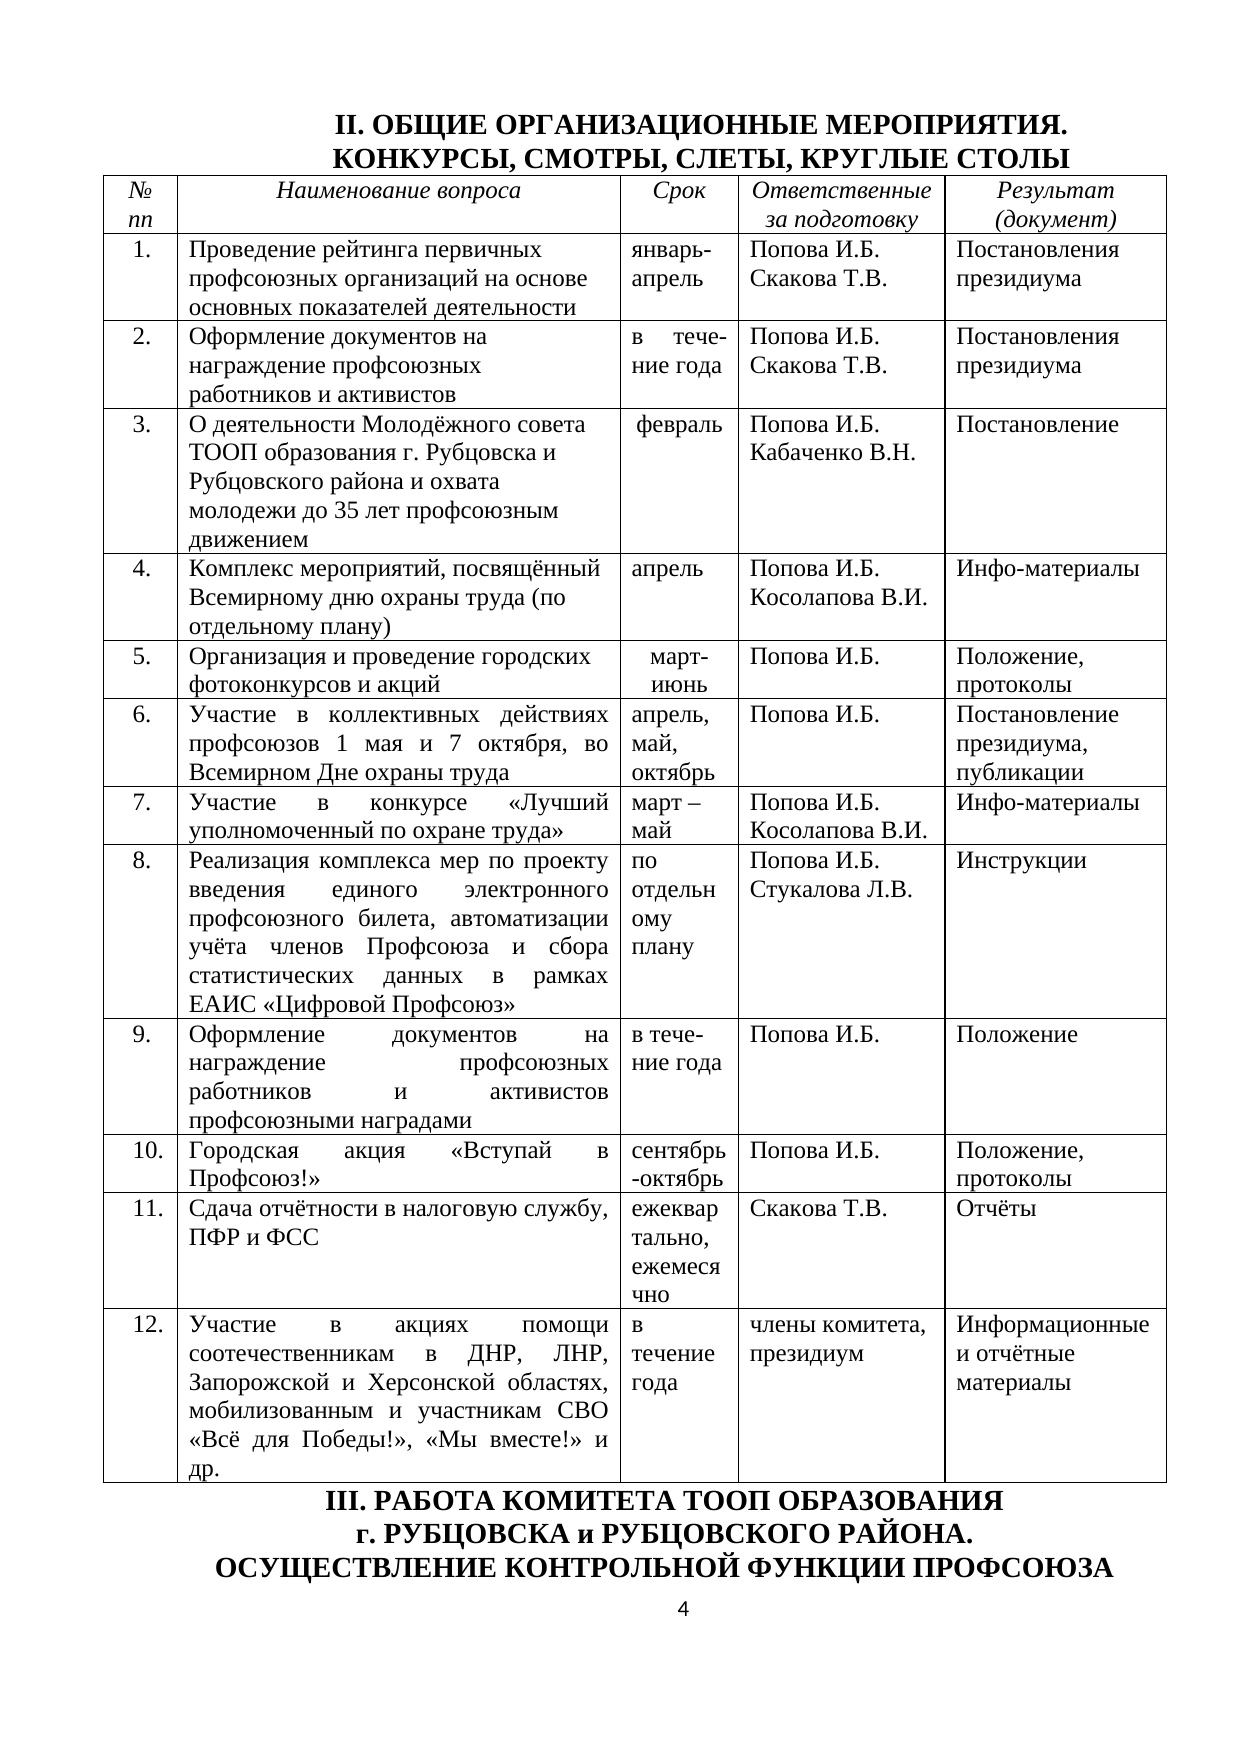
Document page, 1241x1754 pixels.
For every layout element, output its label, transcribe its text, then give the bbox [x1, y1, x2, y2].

table_cell [104, 845, 177, 1018]
table_header Ответственные за подготовку [739, 176, 944, 233]
table_cell Попова И.Б. Косолапова В.И. [739, 787, 944, 844]
table_cell сентябрь-октябрь [621, 1135, 738, 1192]
table_cell Отчёты [946, 1193, 1166, 1308]
table_cell Постановления президиума [946, 234, 1166, 320]
table_cell [104, 699, 177, 786]
table_cell Оформление документов на награждение профсоюзных работников и активистов [178, 321, 620, 408]
table_cell [104, 234, 177, 320]
table_header Срок [621, 176, 738, 233]
table_cell Положение, протоколы [946, 641, 1166, 698]
table_cell Положение, протоколы [946, 1135, 1166, 1192]
table_cell Организация и проведение городских фотоконкурсов и акций [178, 641, 620, 698]
table_cell Участие в акциях помощи соотечественникам в ДНР, ЛНР, Запорожской и Херсонской областях, мобилизованным и участникам СВО «Всё для Победы!», «Мы вместе!» и др. [178, 1309, 620, 1482]
table_cell Постановления президиума [946, 321, 1166, 408]
table_cell Попова И.Б. [739, 699, 944, 786]
table_cell в течение года [621, 321, 738, 408]
table_cell Попова И.Б. Косолапова В.И. [739, 554, 944, 640]
table_cell [104, 1193, 177, 1308]
table_header № пп [104, 176, 177, 233]
table_cell Скакова Т.В. [739, 1193, 944, 1308]
table_cell в течение года [621, 1019, 738, 1134]
table_cell Инфо-материалы [946, 787, 1166, 844]
table_cell [104, 1019, 177, 1134]
table_cell по отдельному плану [621, 845, 738, 1018]
table_cell Попова И.Б. Скакова Т.В. [739, 234, 944, 320]
table_cell члены комитета, президиум [739, 1309, 944, 1482]
table_header Наименование вопроса [178, 176, 620, 233]
table_cell март-июнь [621, 641, 738, 698]
table_cell [104, 321, 177, 408]
table_cell апрель, май, октябрь [621, 699, 738, 786]
table_cell Проведение рейтинга первичных профсоюзных организаций на основе основных показателей деятельности [178, 234, 620, 320]
table_cell Участие в конкурсе «Лучший уполномоченный по охране труда» [178, 787, 620, 844]
table_cell [104, 787, 177, 844]
text ОСУЩЕСТВЛЕНИЕ КОНТРОЛЬНОЙ ФУНКЦИИ ПРОФСОЮЗА [177, 1550, 1152, 1583]
table_header Результат (документ) [946, 176, 1166, 233]
table_cell Попова И.Б. [739, 1135, 944, 1192]
table_cell Комплекс мероприятий, посвящённый Всемирному дню охраны труда (по отдельному плану) [178, 554, 620, 640]
table_cell Положение [946, 1019, 1166, 1134]
table_cell Инструкции [946, 845, 1166, 1018]
table_cell [104, 1135, 177, 1192]
text II. ОБЩИЕ ОРГАНИЗАЦИОННЫЕ МЕРОПРИЯТИЯ. [177, 107, 1152, 141]
text III. РАБОТА КОМИТЕТА ТООП ОБРАЗОВАНИЯ [177, 1483, 1152, 1516]
table_cell Попова И.Б. [739, 641, 944, 698]
table_cell январь-апрель [621, 234, 738, 320]
table_cell апрель [621, 554, 738, 640]
table_cell [104, 1309, 177, 1482]
table_cell февраль [621, 409, 738, 552]
table_cell Попова И.Б. Стукалова Л.В. [739, 845, 944, 1018]
table_cell [104, 641, 177, 698]
table_cell в течение года [621, 1309, 738, 1482]
table_cell ежеквартально, ежемесячно [621, 1193, 738, 1308]
table_cell О деятельности Молодёжного совета ТООП образования г. Рубцовска и Рубцовского района и охвата молодежи до 35 лет профсоюзным движением [178, 409, 620, 552]
table_cell Реализация комплекса мер по проекту введения единого электронного профсоюзного билета, автоматизации учёта членов Профсоюза и сбора статистических данных в рамках ЕАИС «Цифровой Профсоюз» [178, 845, 620, 1018]
text г. РУБЦОВСКА и РУБЦОВСКОГО РАЙОНА. [177, 1516, 1152, 1550]
text КОНКУРСЫ, СМОТРЫ, СЛЕТЫ, КРУГЛЫЕ СТОЛЫ [177, 141, 1152, 174]
table_cell [104, 409, 177, 552]
table_cell Постановление президиума, публикации [946, 699, 1166, 786]
table_cell Оформление документов на награждение профсоюзных работников и активистов профсоюзными наградами [178, 1019, 620, 1134]
table_cell Информационные и отчётные материалы [946, 1309, 1166, 1482]
table_cell Участие в коллективных действиях профсоюзов 1 мая и 7 октября, во Всемирном Дне охраны труда [178, 699, 620, 786]
table_cell Попова И.Б. Скакова Т.В. [739, 321, 944, 408]
table_cell Инфо-материалы [946, 554, 1166, 640]
table_cell Сдача отчётности в налоговую службу, ПФР и ФСС [178, 1193, 620, 1308]
table_cell Попова И.Б. [739, 1019, 944, 1134]
table_cell [104, 554, 177, 640]
table_cell Городская акция «Вступай в Профсоюз!» [178, 1135, 620, 1192]
table_cell Постановление [946, 409, 1166, 552]
table_cell Попова И.Б. Кабаченко В.Н. [739, 409, 944, 552]
table_cell март – май [621, 787, 738, 844]
